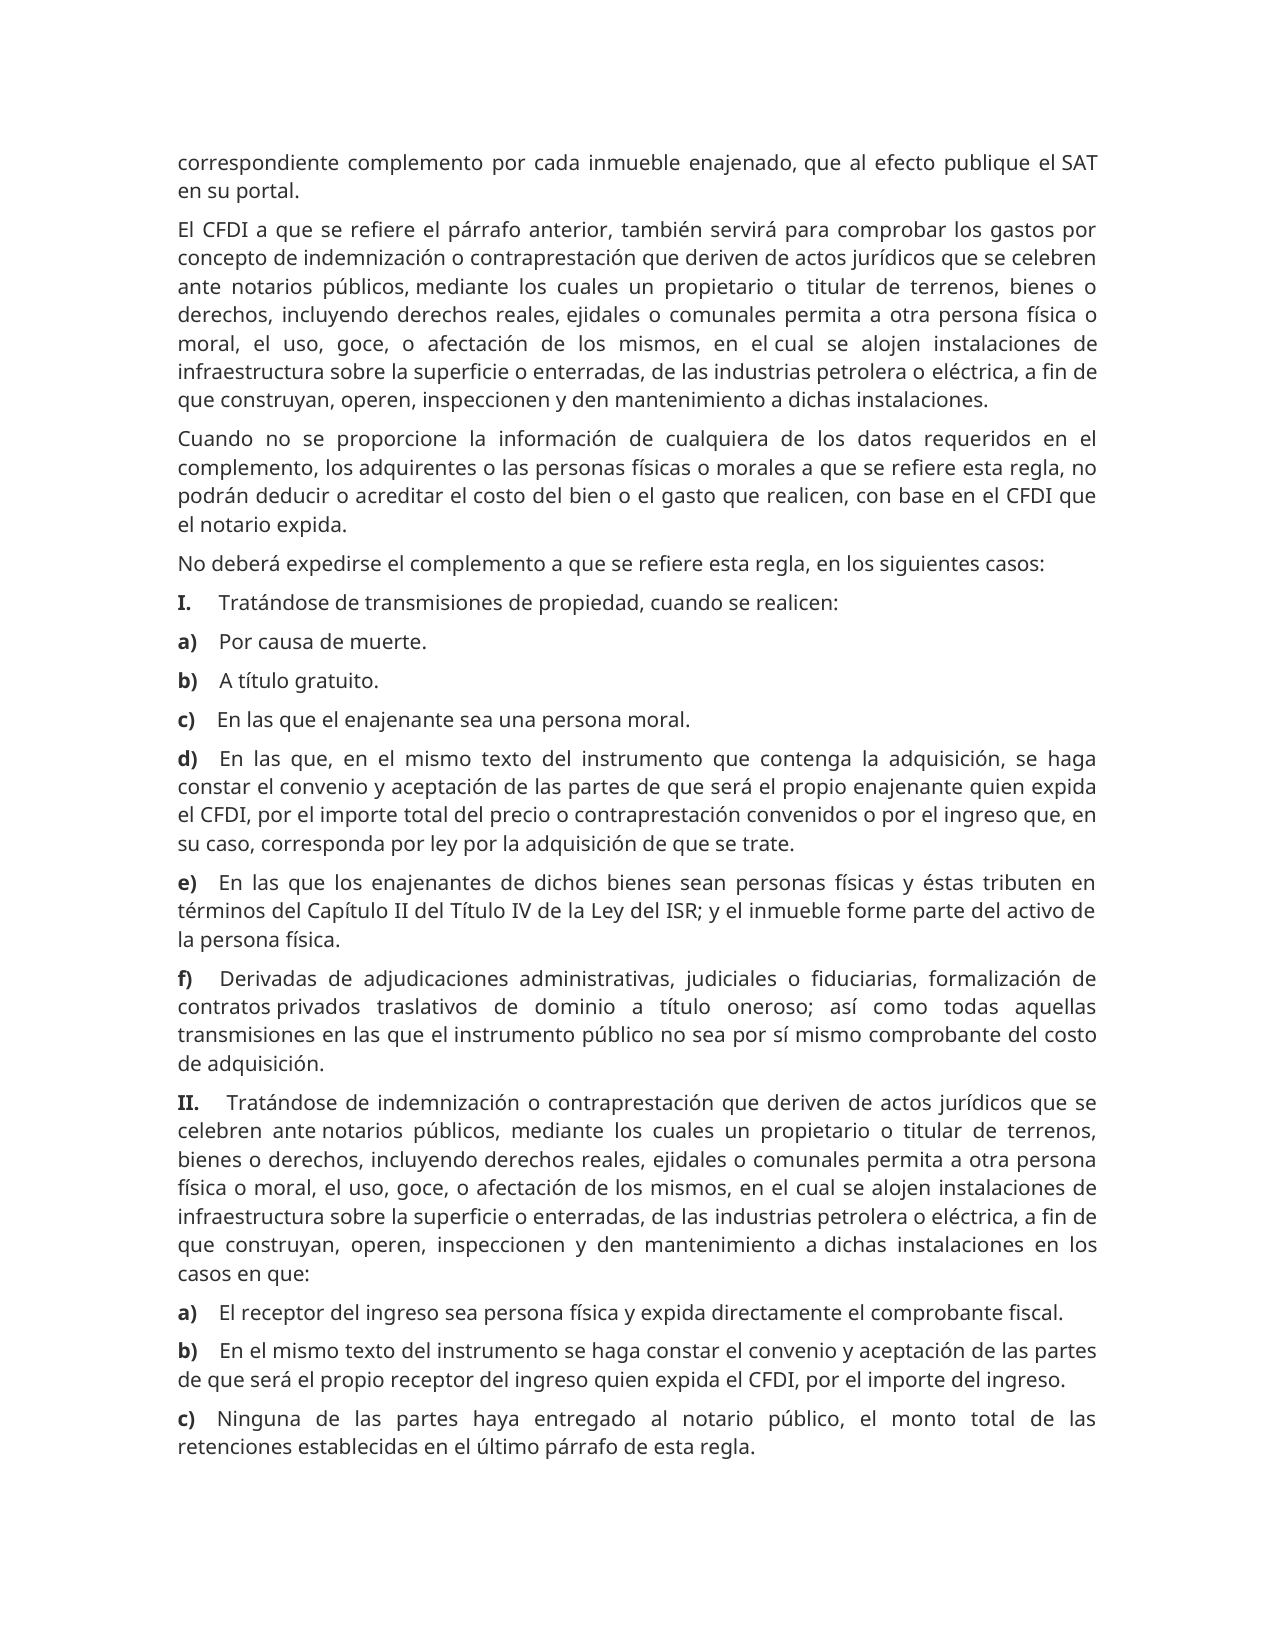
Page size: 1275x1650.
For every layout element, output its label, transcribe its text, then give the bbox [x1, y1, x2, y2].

text c) Ninguna de las partes haya entregado al notario público, el monto total de las retenciones establecidas en el último párrafo de esta regla. [177, 1404, 1098, 1461]
text f) Derivadas de adjudicaciones administrativas, judiciales o fiduciarias, formalización de contratos privados traslativos de dominio a título oneroso; así como todas aquellas transmisiones en las que el instrumento público no sea por sí mismo comprobante del costo de adquisición. [177, 964, 1098, 1077]
text I. Tratándose de transmisiones de propiedad, cuando se realicen: [177, 588, 1098, 616]
text b) En el mismo texto del instrumento se haga constar el convenio y aceptación de las partes de que será el propio receptor del ingreso quien expida el CFDI, por el importe del ingreso. [177, 1337, 1098, 1393]
text II. Tratándose de indemnización o contraprestación que deriven de actos jurídicos que se celebren ante notarios públicos, mediante los cuales un propietario o titular de terrenos, bienes o derechos, incluyendo derechos reales, ejidales o comunales permita a otra persona física o moral, el uso, goce, o afectación de los mismos, en el cual se alojen instalaciones de infraestructura sobre la superficie o enterradas, de las industrias petrolera o eléctrica, a fin de que construyan, operen, inspeccionen y den mantenimiento a dichas instalaciones en los casos en que: [177, 1088, 1098, 1287]
text No deberá expedirse el complemento a que se refiere esta regla, en los siguientes casos: [177, 549, 1098, 577]
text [177, 148, 1098, 204]
text c) En las que el enajenante sea una persona moral. [177, 705, 1098, 733]
text b) A título gratuito. [177, 666, 1098, 694]
text d) En las que, en el mismo texto del instrumento que contenga la adquisición, se haga constar el convenio y aceptación de las partes de que será el propio enajenante quien expida el CFDI, por el importe total del precio o contraprestación convenidos o por el ingreso que, en su caso, corresponda por ley por la adquisición de que se trate. [177, 744, 1098, 857]
text e) En las que los enajenantes de dichos bienes sean personas físicas y éstas tributen en términos del Capítulo II del Título IV de la Ley del ISR; y el inmueble forme parte del activo de la persona física. [177, 868, 1098, 953]
text a) El receptor del ingreso sea persona física y expida directamente el comprobante fiscal. [177, 1298, 1098, 1326]
text Cuando no se proporcione la información de cualquiera de los datos requeridos en el complemento, los adquirentes o las personas físicas o morales a que se refiere esta regla, no podrán deducir o acreditar el costo del bien o el gasto que realicen, con base en el CFDI que el notario expida. [177, 424, 1098, 538]
text El CFDI a que se refiere el párrafo anterior, también servirá para comprobar los gastos por concepto de indemnización o contraprestación que deriven de actos jurídicos que se celebren ante notarios públicos, mediante los cuales un propietario o titular de terrenos, bienes o derechos, incluyendo derechos reales, ejidales o comunales permita a otra persona física o moral, el uso, goce, o afectación de los mismos, en el cual se alojen instalaciones de infraestructura sobre la superficie o enterradas, de las industrias petrolera o eléctrica, a fin de que construyan, operen, inspeccionen y den mantenimiento a dichas instalaciones. [177, 215, 1098, 414]
text a) Por causa de muerte. [177, 627, 1098, 655]
